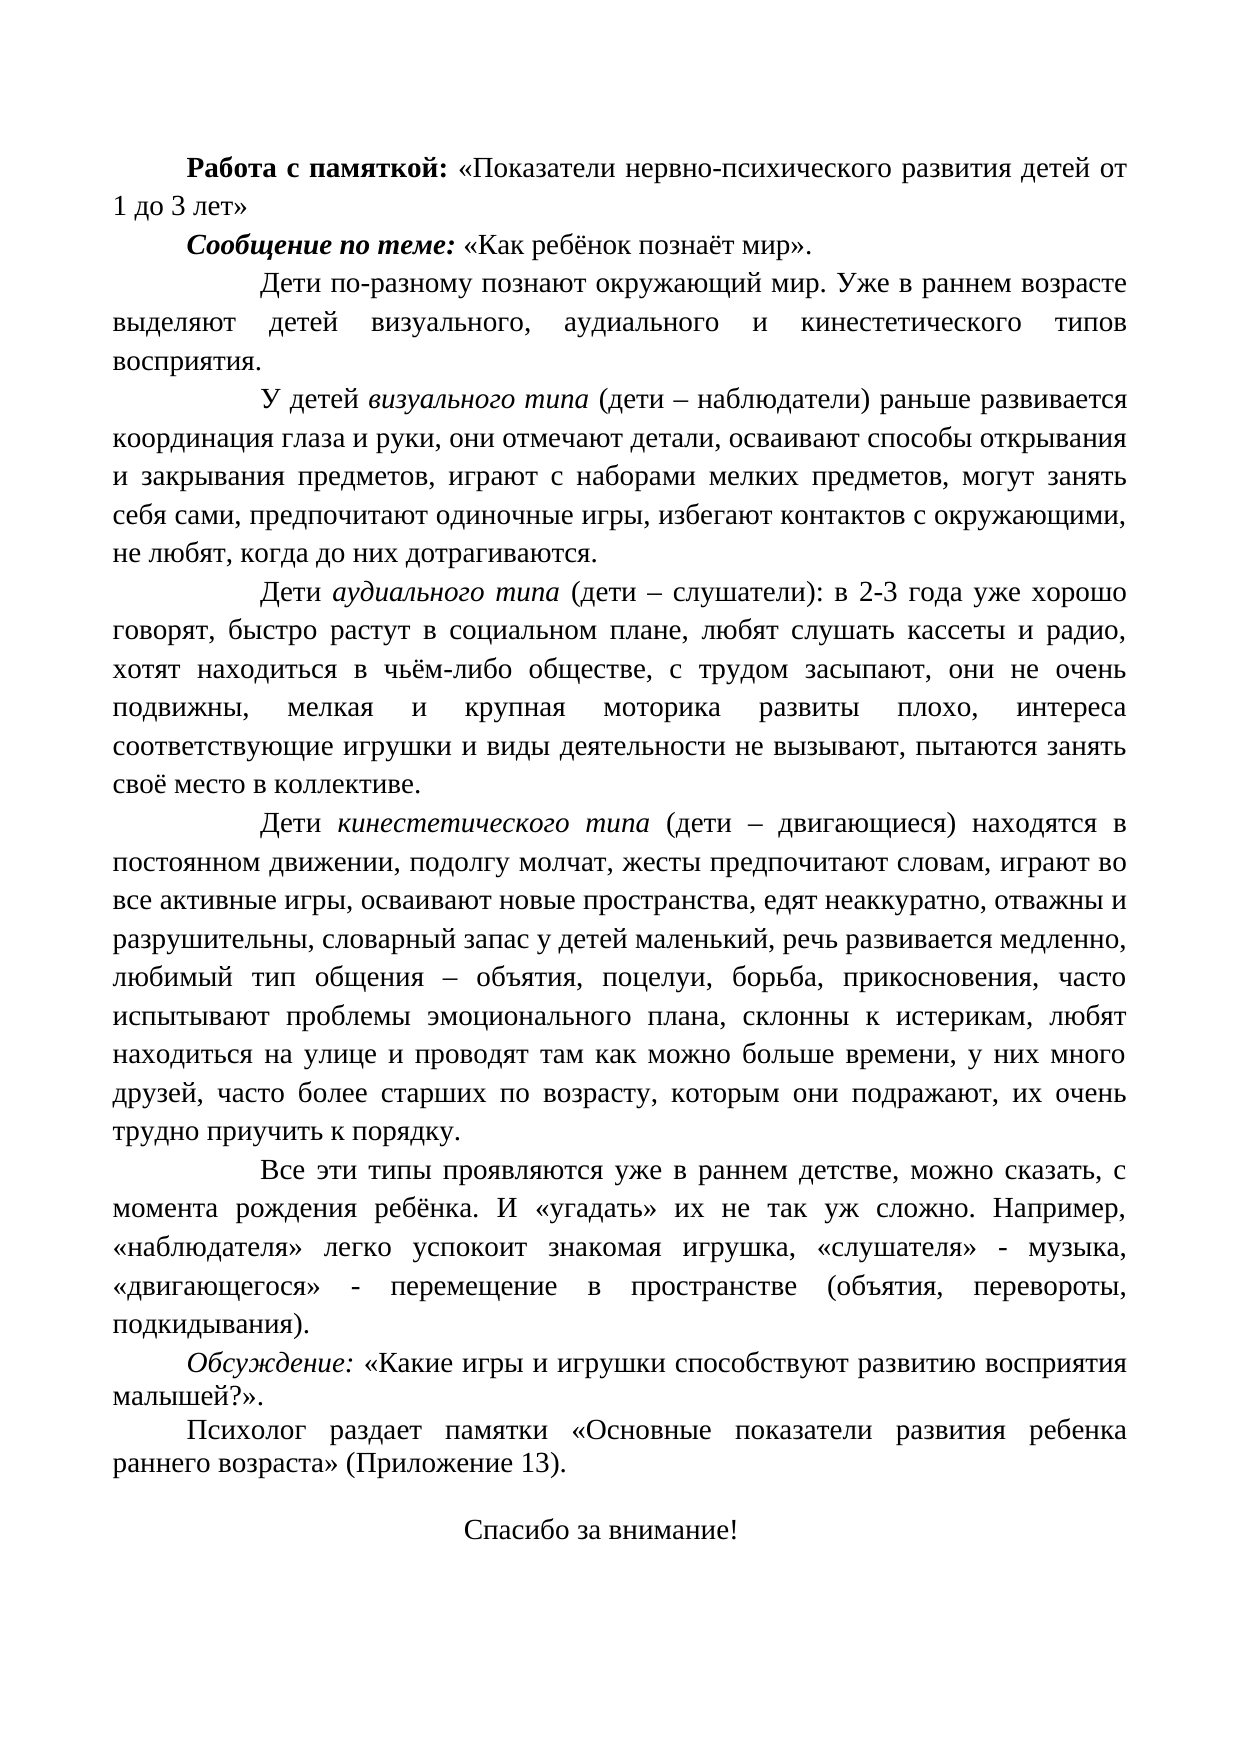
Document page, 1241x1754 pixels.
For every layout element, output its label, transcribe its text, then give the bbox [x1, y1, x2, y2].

text Психолог раздает памятки «Основные показатели развития ребенка раннего возраста» (Приложение 13). [112, 1412, 1128, 1479]
text Все эти типы проявляются уже в раннем детстве, можно сказать, с момента рождения ребёнка. И «угадать» их не так уж сложно. Например, «наблюдателя» легко успокоит знакомая игрушка, «слушателя» - музыка, «двигающегося» - перемещение в пространстве (объятия, перевороты, подкидывания). [112, 1152, 1128, 1340]
text Работа с памяткой: «Показатели нервно-психического развития детей от 1 до 3 лет» [112, 150, 1128, 222]
text Сообщение по теме: «Как ребёнок познаёт мир». [112, 227, 1128, 261]
text Обсуждение: «Какие игры и игрушки способствуют развитию восприятия малышей?». [112, 1345, 1128, 1412]
text Дети кинестетического типа (дети – двигающиеся) находятся в постоянном движении, подолгу молчат, жесты предпочитают словам, играют во все активные игры, осваивают новые пространства, едят неаккуратно, отважны и разрушительны, словарный запас у детей маленький, речь развивается медленно, любимый тип общения – объятия, поцелуи, борьба, прикосновения, часто испытывают проблемы эмоционального плана, склонны к истерикам, любят находиться на улице и проводят там как можно больше времени, у них много друзей, часто более старших по возрасту, которым они подражают, их очень трудно приучить к порядку. [112, 805, 1128, 1147]
text Дети по-разному познают окружающий мир. Уже в раннем возрасте выделяют детей визуального, аудиального и кинестетического типов восприятия. [112, 266, 1128, 376]
text Спасибо за внимание! [112, 1512, 1128, 1546]
text У детей визуального типа (дети – наблюдатели) раньше развивается координация глаза и руки, они отмечают детали, осваивают способы открывания и закрывания предметов, играют с наборами мелких предметов, могут занять себя сами, предпочитают одиночные игры, избегают контактов с окружающими, не любят, когда до них дотрагиваются. [112, 381, 1128, 569]
text Дети аудиального типа (дети – слушатели): в 2-3 года уже хорошо говорят, быстро растут в социальном плане, любят слушать кассеты и радио, хотят находиться в чьём-либо обществе, с трудом засыпают, они не очень подвижны, мелкая и крупная моторика развиты плохо, интереса соответствующие игрушки и виды деятельности не вызывают, пытаются занять своё место в коллективе. [112, 574, 1128, 800]
